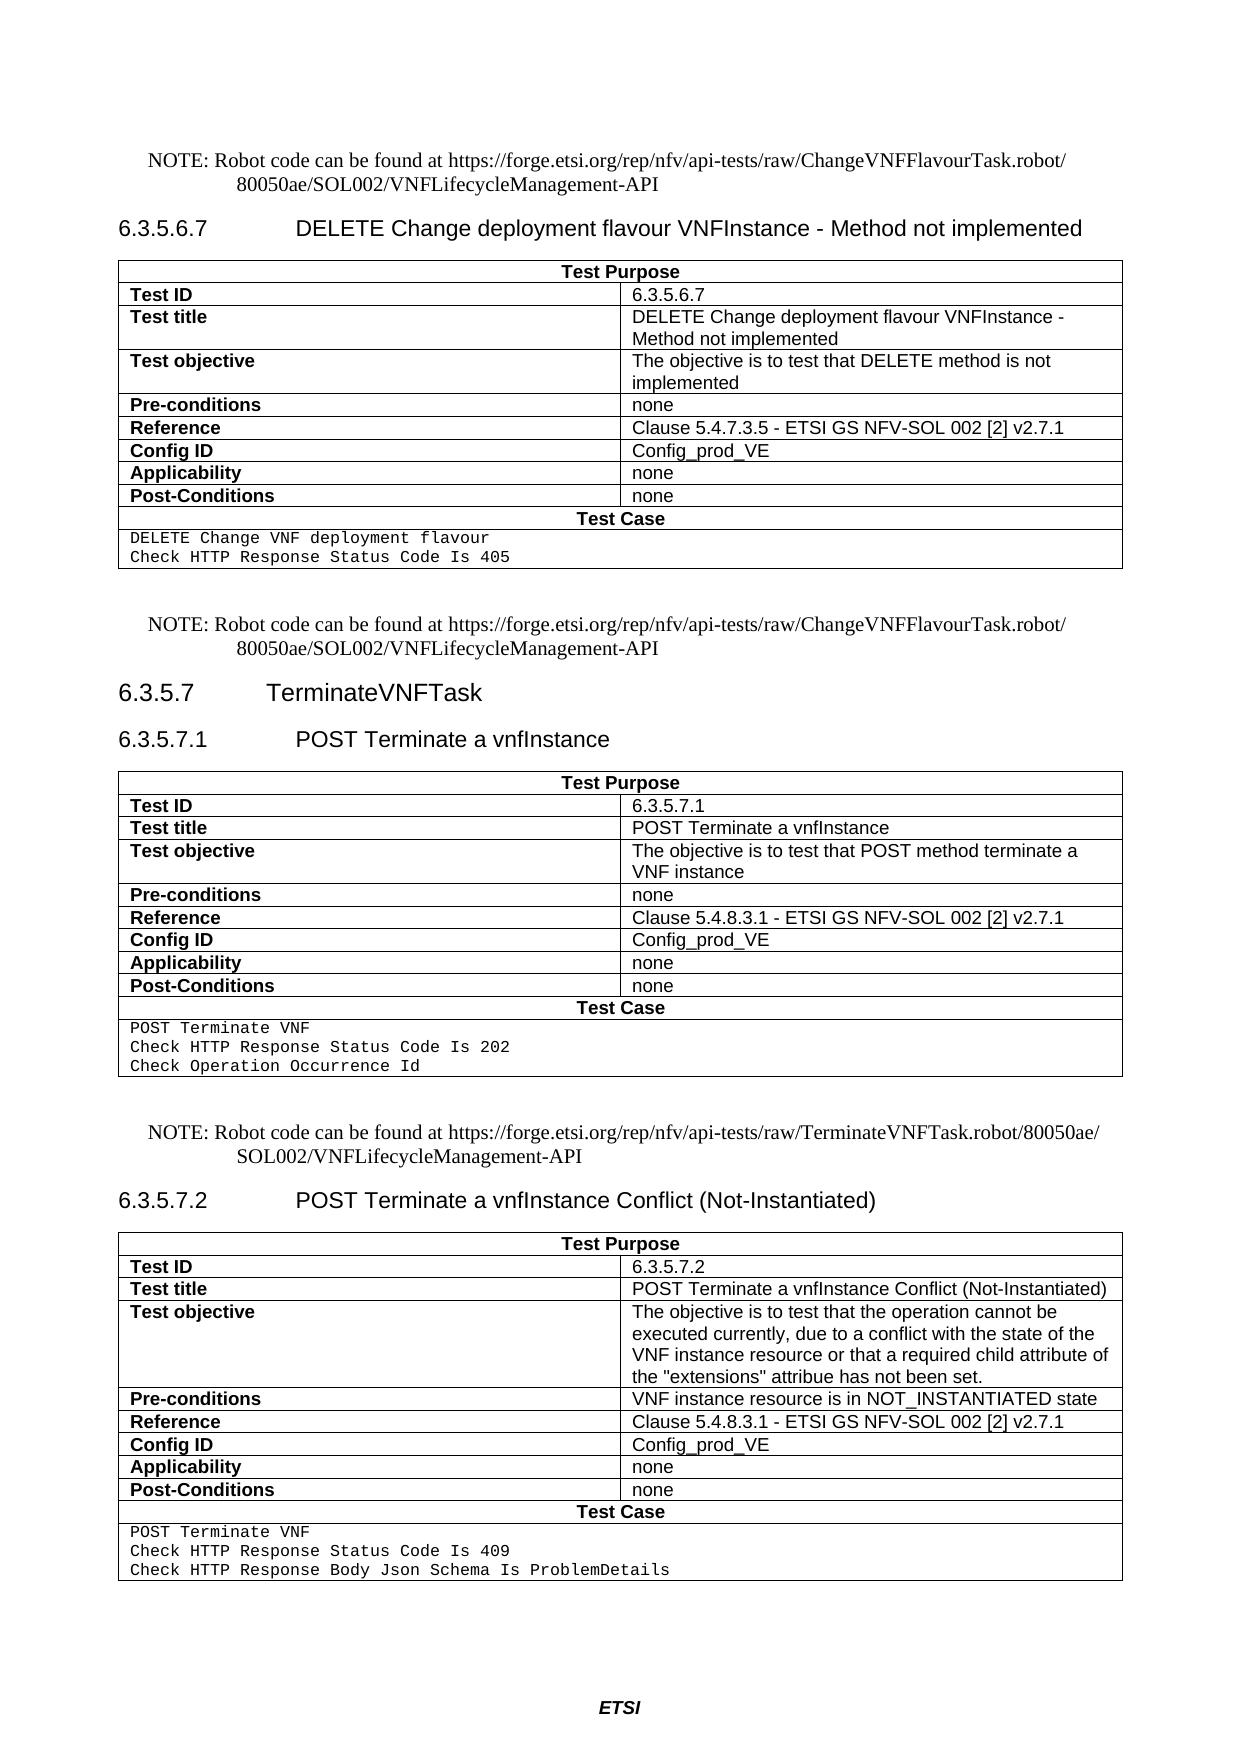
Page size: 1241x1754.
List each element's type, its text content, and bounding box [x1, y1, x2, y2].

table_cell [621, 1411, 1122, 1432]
text NOTE: Robot code can be found at https://forge.etsi.org/rep/nfv/api-tests/raw/ChangeVNFFlavourTask.robot/80050ae/SOL002/VNFLifecycleManagement-API [148, 148, 1122, 196]
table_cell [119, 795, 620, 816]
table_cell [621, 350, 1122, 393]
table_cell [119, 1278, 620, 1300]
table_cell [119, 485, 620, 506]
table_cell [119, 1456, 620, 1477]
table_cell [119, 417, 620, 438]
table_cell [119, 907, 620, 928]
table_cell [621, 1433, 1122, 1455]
subtitle 6.3.5.7.2 POST Terminate a vnfInstance Conflict (Not-Instantiated) [118, 1187, 1122, 1213]
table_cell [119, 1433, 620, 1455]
subtitle 6.3.5.6.7 DELETE Change deployment flavour VNFInstance - Method not implemented [118, 214, 1122, 241]
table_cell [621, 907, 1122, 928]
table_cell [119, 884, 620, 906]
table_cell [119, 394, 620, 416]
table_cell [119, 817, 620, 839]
subtitle 6.3.5.7 TerminateVNFTask [118, 678, 1122, 707]
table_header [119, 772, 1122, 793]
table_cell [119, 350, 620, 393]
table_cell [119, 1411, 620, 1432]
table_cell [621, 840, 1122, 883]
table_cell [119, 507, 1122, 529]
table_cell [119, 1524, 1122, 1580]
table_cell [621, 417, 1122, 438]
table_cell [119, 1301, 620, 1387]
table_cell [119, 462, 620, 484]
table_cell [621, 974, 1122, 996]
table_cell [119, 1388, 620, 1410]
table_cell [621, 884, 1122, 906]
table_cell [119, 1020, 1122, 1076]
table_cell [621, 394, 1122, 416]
text NOTE: Robot code can be found at https://forge.etsi.org/rep/nfv/api-tests/raw/ChangeVNFFlavourTask.robot/80050ae/SOL002/VNFLifecycleManagement-API [148, 611, 1122, 659]
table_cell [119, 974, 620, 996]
subtitle 6.3.5.7.1 POST Terminate a vnfInstance [118, 726, 1122, 752]
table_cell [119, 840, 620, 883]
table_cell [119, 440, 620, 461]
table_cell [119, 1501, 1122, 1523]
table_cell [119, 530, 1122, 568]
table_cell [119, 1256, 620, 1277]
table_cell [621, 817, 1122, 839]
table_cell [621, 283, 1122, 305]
text NOTE: Robot code can be found at https://forge.etsi.org/rep/nfv/api-tests/raw/TerminateVNFTask.robot/80050ae/SOL002/VNFLifecycleManagement-API [148, 1120, 1122, 1168]
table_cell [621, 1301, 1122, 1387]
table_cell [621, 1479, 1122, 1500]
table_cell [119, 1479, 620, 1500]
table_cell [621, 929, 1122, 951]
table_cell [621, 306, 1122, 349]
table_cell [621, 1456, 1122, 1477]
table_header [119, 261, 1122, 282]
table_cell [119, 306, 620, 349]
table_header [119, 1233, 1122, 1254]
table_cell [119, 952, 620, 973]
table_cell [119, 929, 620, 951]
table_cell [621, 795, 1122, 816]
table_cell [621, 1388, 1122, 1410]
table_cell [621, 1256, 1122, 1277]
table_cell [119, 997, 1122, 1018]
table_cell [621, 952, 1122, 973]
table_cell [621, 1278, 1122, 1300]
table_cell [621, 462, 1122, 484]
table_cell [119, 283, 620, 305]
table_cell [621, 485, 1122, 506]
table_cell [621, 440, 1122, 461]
